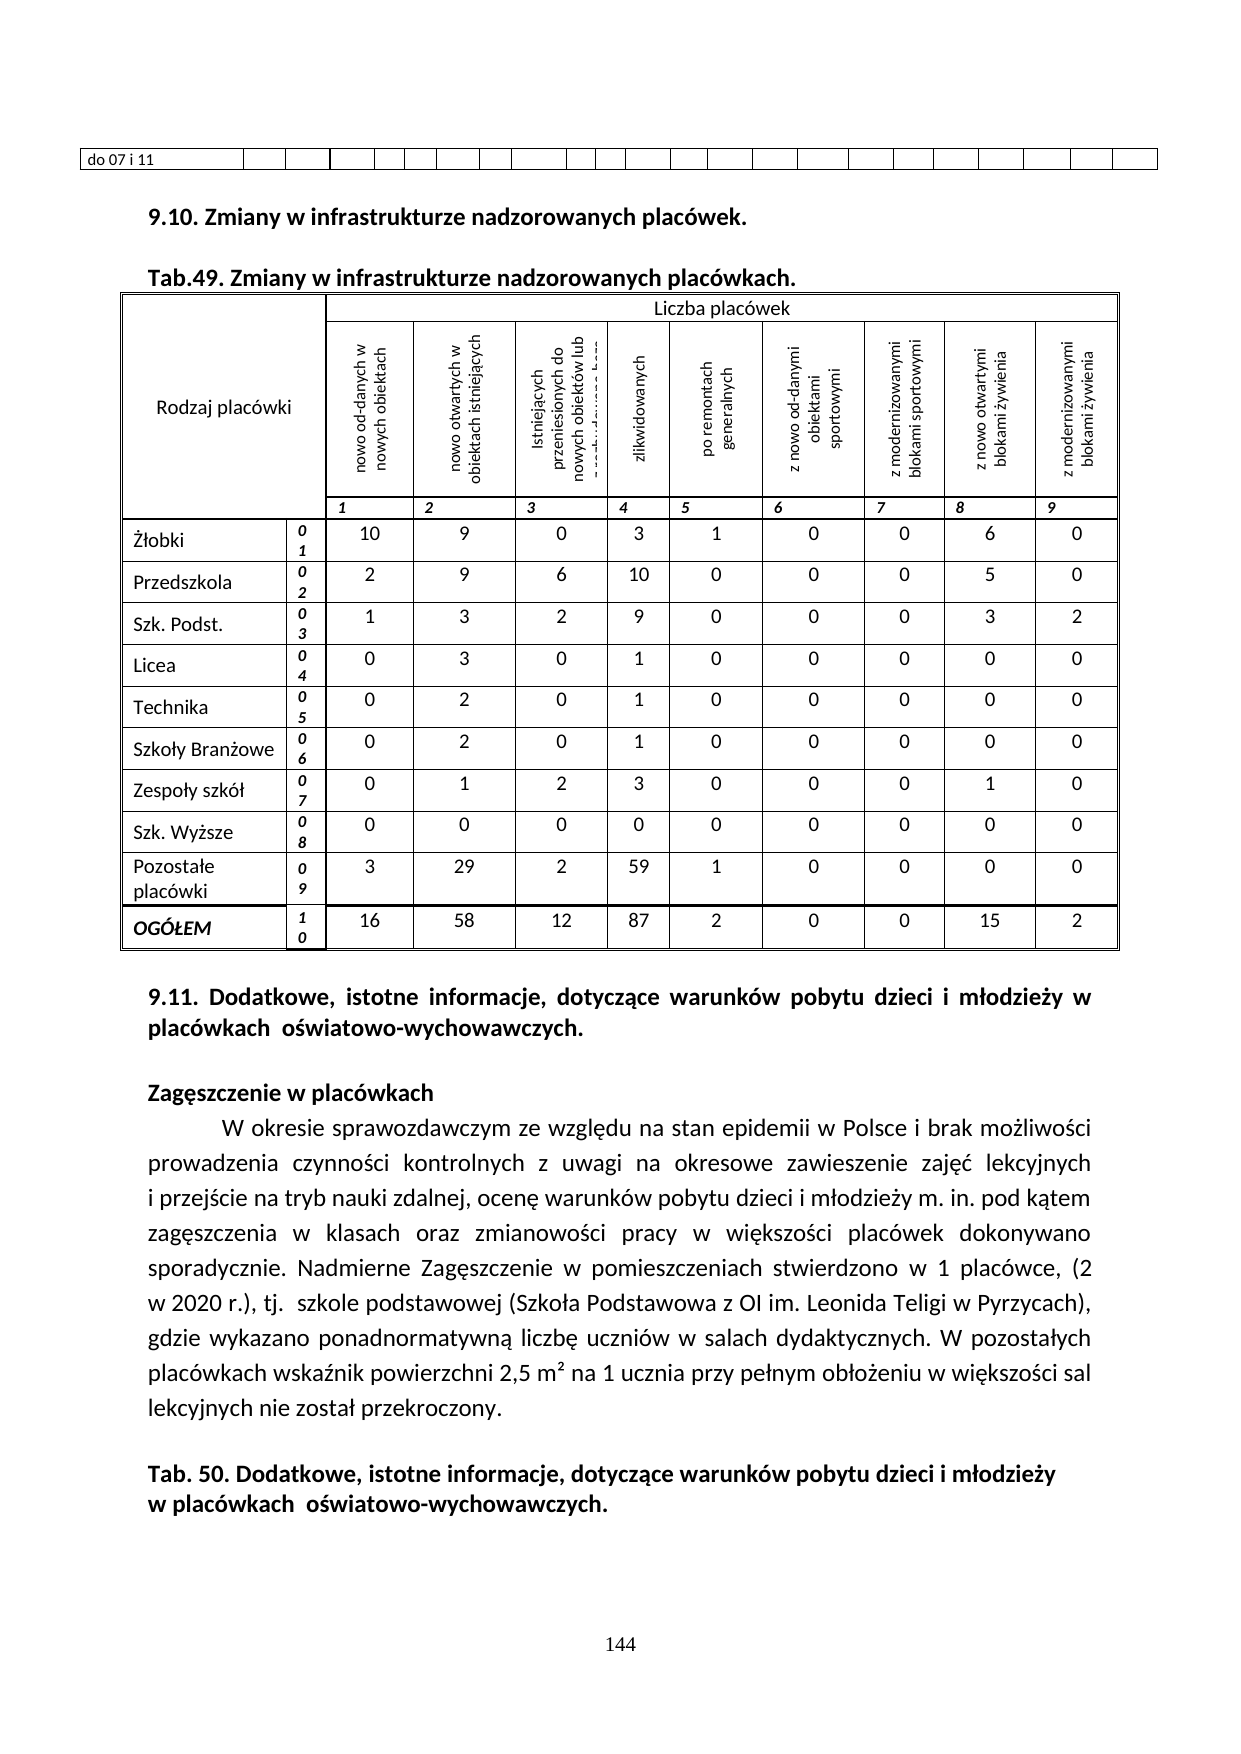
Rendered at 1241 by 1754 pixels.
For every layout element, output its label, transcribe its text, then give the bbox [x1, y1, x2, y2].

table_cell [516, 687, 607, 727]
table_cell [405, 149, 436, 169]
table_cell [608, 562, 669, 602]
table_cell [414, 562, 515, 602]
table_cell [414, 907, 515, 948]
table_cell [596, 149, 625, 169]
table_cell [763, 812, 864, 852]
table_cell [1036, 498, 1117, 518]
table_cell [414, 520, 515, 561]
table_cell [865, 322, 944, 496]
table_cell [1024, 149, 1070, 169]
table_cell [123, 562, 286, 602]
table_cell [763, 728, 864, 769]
text Tab. 50. Dodatkowe, istotne informacje, dotyczące warunków pobytu dzieci i młodzieży w placówkach oświatowo-wychowawczych. [148, 1458, 1092, 1519]
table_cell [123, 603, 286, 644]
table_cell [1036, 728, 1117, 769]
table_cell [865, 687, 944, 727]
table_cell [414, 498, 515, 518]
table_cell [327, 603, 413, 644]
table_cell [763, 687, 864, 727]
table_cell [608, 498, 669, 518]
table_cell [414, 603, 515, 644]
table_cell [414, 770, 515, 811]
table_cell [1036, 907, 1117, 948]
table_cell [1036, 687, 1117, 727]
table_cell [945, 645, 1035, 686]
text W okresie sprawozdawczym ze względu na stan epidemii w Polsce i brak możliwości prowadzenia czynności kontrolnych z uwagi na okresowe zawieszenie zajęć lekcyjnych i przejście na tryb nauki zdalnej, ocenę warunków pobytu dzieci i młodzieży m. in. pod kątem zagęszczenia w klasach oraz zmianowości pracy w większości placówek dokonywano sporadycznie. Nadmierne Zagęszczenie w pomieszczeniach stwierdzono w 1 placówce, (2 w 2020 r.), tj. szkole podstawowej (Szkoła Podstawowa z OI im. Leonida Teligi w Pyrzycach), gdzie wykazano ponadnormatywną liczbę uczniów w salach dydaktycznych. W pozostałych placówkach wskaźnik powierzchni 2,5 m² na 1 ucznia przy pełnym obłożeniu w większości sal lekcyjnych nie został przekroczony. [148, 1112, 1092, 1423]
text 9.10. Zmiany w infrastrukturze nadzorowanych placówek. [148, 201, 1092, 231]
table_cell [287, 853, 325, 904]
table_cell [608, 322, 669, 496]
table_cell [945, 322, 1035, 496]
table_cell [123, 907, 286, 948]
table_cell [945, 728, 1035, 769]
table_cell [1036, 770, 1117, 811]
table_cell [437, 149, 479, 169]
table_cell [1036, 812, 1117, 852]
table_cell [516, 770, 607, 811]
text 9.11. Dodatkowe, istotne informacje, dotyczące warunków pobytu dzieci i młodzieży w placówkach oświatowo-wychowawczych. [148, 981, 1092, 1042]
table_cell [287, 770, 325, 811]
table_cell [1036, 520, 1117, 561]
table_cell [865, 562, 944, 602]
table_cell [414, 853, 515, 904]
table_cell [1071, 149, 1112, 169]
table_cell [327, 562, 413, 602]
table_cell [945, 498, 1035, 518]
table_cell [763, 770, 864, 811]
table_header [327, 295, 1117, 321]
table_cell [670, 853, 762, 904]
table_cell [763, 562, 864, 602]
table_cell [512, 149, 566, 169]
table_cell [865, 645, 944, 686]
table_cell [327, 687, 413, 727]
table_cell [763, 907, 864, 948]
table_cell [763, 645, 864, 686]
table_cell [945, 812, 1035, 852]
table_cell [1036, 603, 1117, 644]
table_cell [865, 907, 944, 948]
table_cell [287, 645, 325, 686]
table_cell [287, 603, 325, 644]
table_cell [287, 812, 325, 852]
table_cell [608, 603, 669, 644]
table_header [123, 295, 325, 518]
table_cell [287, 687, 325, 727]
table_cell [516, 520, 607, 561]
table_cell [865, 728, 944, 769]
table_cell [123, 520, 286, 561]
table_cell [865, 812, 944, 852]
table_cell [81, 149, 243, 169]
text Zagęszczenie w placówkach [148, 1077, 1092, 1108]
text Tab.49. Zmiany w infrastrukturze nadzorowanych placówkach. [148, 262, 1092, 292]
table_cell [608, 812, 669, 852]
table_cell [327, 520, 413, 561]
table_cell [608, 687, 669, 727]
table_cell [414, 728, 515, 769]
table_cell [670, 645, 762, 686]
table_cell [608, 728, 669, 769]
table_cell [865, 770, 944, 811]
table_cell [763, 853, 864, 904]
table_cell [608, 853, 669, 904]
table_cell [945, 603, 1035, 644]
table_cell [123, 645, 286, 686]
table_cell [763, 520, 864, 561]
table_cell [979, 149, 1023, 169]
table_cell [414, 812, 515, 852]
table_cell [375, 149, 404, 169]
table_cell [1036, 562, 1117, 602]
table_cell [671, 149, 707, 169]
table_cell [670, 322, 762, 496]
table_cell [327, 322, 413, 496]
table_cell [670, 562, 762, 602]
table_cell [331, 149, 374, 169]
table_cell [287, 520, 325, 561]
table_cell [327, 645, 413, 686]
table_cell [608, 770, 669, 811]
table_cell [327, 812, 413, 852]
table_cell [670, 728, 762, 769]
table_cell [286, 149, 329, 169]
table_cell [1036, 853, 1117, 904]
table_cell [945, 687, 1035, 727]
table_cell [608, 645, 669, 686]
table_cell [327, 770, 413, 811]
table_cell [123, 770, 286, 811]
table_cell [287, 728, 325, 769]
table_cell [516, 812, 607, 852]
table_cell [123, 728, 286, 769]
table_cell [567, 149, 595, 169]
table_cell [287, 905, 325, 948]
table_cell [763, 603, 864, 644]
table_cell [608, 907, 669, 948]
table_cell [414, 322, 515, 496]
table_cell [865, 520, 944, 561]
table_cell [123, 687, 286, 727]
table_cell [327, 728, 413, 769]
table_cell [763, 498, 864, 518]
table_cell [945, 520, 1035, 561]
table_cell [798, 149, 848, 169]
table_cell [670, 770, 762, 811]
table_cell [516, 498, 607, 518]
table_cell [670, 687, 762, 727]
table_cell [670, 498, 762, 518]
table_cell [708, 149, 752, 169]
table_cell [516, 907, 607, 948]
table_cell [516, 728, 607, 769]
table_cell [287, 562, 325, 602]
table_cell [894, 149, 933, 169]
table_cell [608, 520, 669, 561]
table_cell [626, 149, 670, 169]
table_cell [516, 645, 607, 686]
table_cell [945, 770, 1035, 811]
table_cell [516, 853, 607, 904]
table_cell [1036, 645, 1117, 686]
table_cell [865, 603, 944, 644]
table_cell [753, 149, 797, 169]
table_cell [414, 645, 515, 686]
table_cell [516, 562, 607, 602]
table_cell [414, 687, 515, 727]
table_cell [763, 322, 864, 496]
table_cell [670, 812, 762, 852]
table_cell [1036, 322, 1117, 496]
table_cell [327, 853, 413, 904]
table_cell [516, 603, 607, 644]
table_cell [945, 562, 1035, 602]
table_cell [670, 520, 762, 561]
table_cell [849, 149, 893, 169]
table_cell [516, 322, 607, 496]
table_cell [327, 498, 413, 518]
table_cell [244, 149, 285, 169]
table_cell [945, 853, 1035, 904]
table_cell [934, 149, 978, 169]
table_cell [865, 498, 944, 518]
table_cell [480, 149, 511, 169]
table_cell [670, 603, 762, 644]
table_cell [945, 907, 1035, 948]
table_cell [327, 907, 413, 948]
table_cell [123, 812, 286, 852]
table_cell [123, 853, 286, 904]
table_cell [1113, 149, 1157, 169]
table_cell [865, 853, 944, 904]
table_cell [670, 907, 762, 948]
